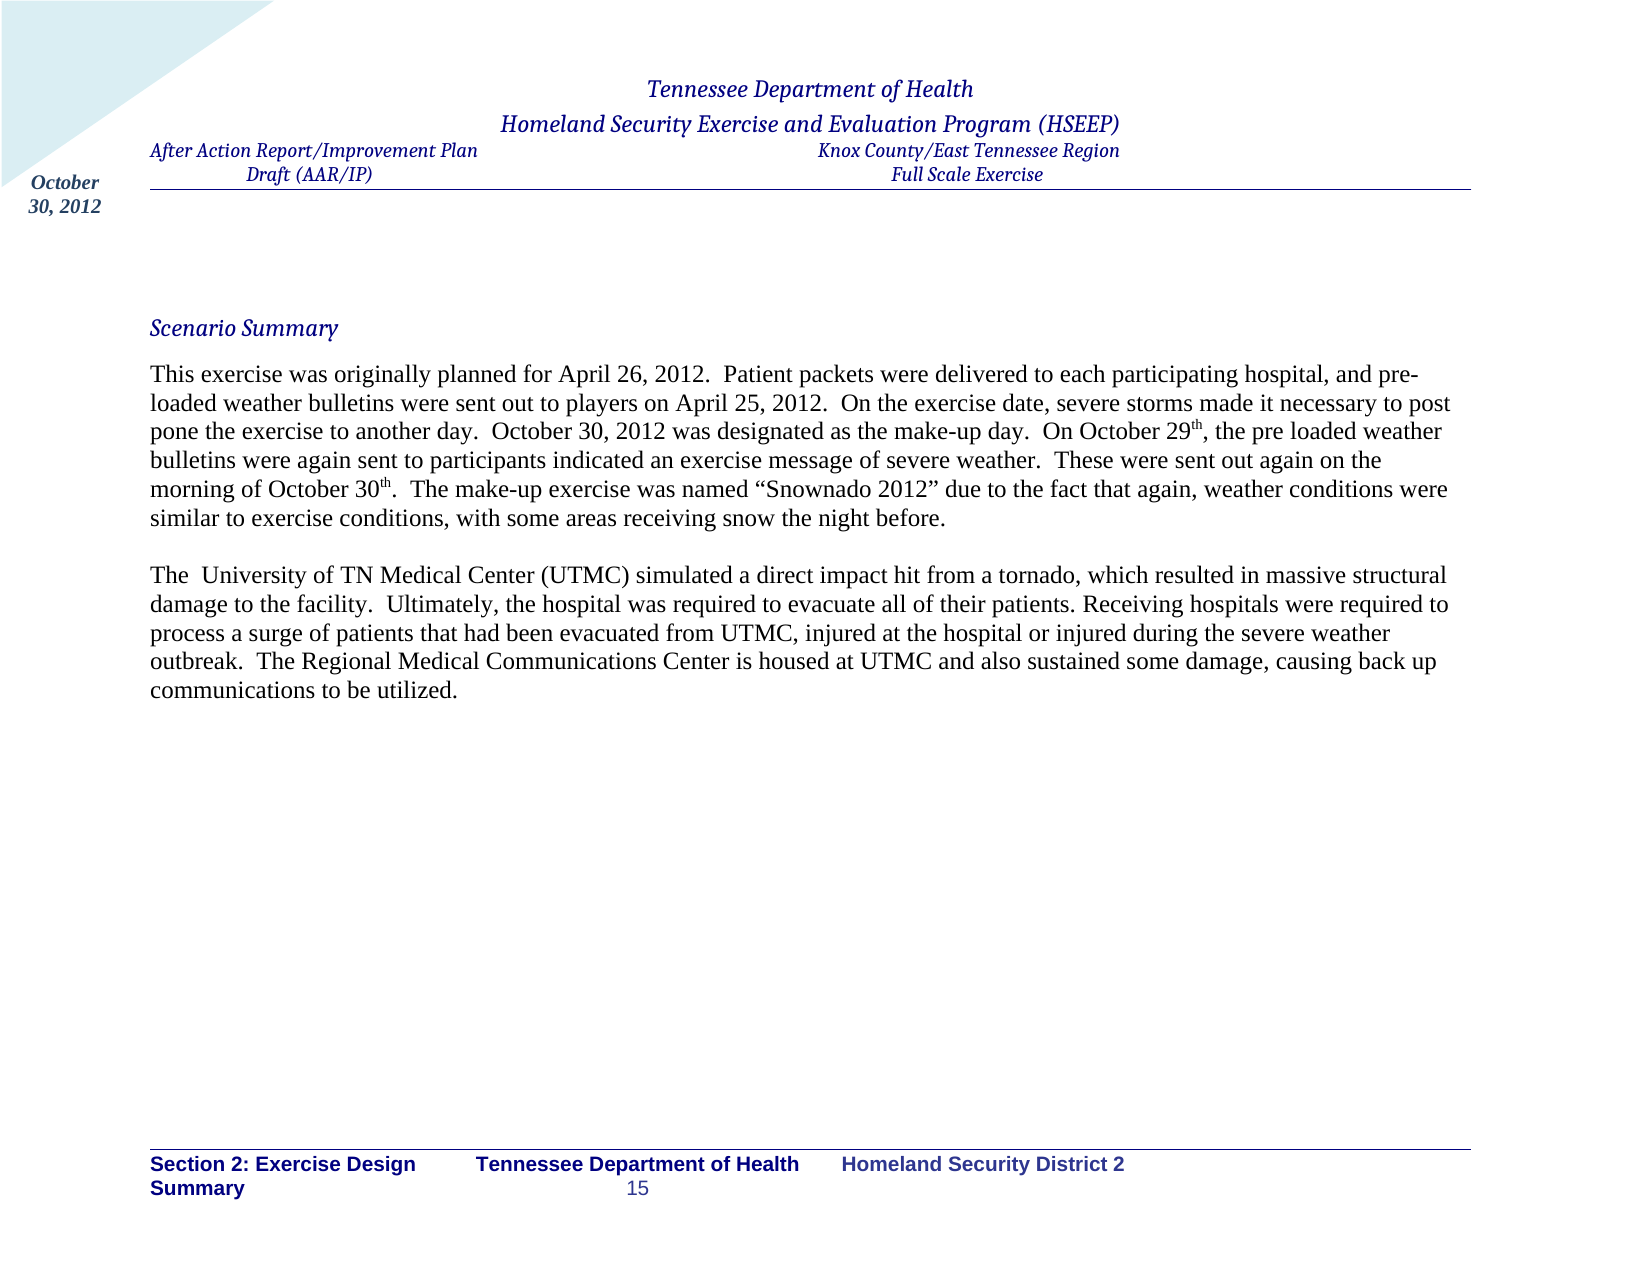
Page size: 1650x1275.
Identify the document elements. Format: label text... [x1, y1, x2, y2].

subtitle Scenario Summary [150, 313, 1471, 342]
text The University of TN Medical Center (UTMC) simulated a direct impact hit from a tornado, which resulted in massive structural damage to the facility. Ultimately, the hospital was required to evacuate all of their patients. Receiving hospitals were required to process a surge of patients that had been evacuated from UTMC, injured at the hospital or injured during the severe weather outbreak. The Regional Medical Communications Center is housed at UTMC and also sustained some damage, causing back up communications to be utilized. [150, 560, 1471, 704]
text This exercise was originally planned for April 26, 2012. Patient packets were delivered to each participating hospital, and pre-loaded weather bulletins were sent out to players on April 25, 2012. On the exercise date, severe storms made it necessary to post pone the exercise to another day. October 30, 2012 was designated as the make-up day. On October 29th, the pre loaded weather bulletins were again sent to participants indicated an exercise message of severe weather. These were sent out again on the morning of October 30th. The make-up exercise was named “Snownado 2012” due to the fact that again, weather conditions were similar to exercise conditions, with some areas receiving snow the night before. [150, 359, 1471, 531]
